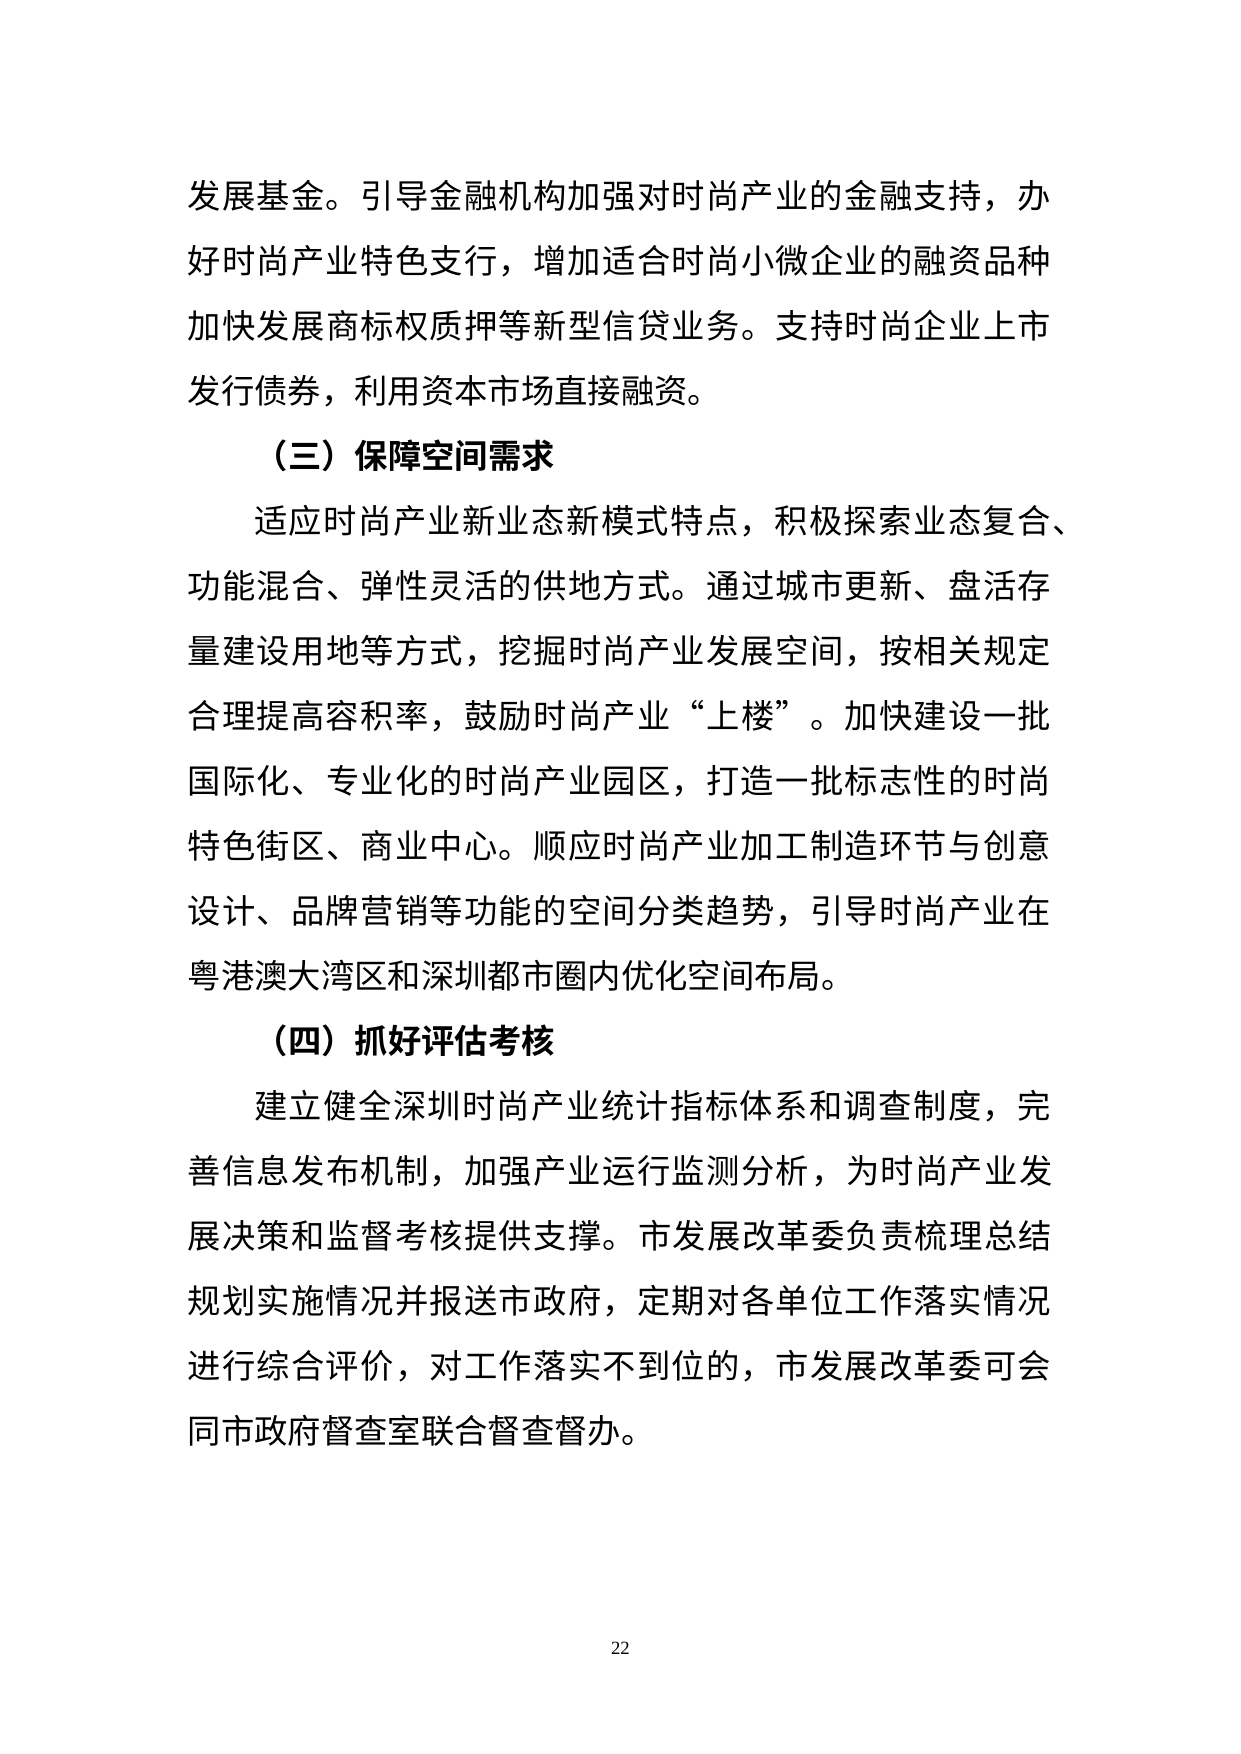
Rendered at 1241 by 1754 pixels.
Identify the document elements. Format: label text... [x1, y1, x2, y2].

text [187, 162, 1053, 422]
text 建立健全深圳时尚产业统计指标体系和调查制度，完善信息发布机制，加强产业运行监测分析，为时尚产业发展决策和监督考核提供支撑。市发展改革委负责梳理总结规划实施情况并报送市政府，定期对各单位工作落实情况进行综合评价，对工作落实不到位的，市发展改革委可会同市政府督查室联合督查督办。 [187, 1072, 1053, 1462]
text 适应时尚产业新业态新模式特点，积极探索业态复合、功能混合、弹性灵活的供地方式。通过城市更新、盘活存量建设用地等方式，挖掘时尚产业发展空间，按相关规定合理提高容积率，鼓励时尚产业“上楼”。加快建设一批国际化、专业化的时尚产业园区，打造一批标志性的时尚特色街区、商业中心。顺应时尚产业加工制造环节与创意设计、品牌营销等功能的空间分类趋势，引导时尚产业在粤港澳大湾区和深圳都市圈内优化空间布局。 [187, 487, 1053, 1007]
text （三）保障空间需求 [187, 422, 1053, 487]
text （四）抓好评估考核 [187, 1007, 1053, 1072]
